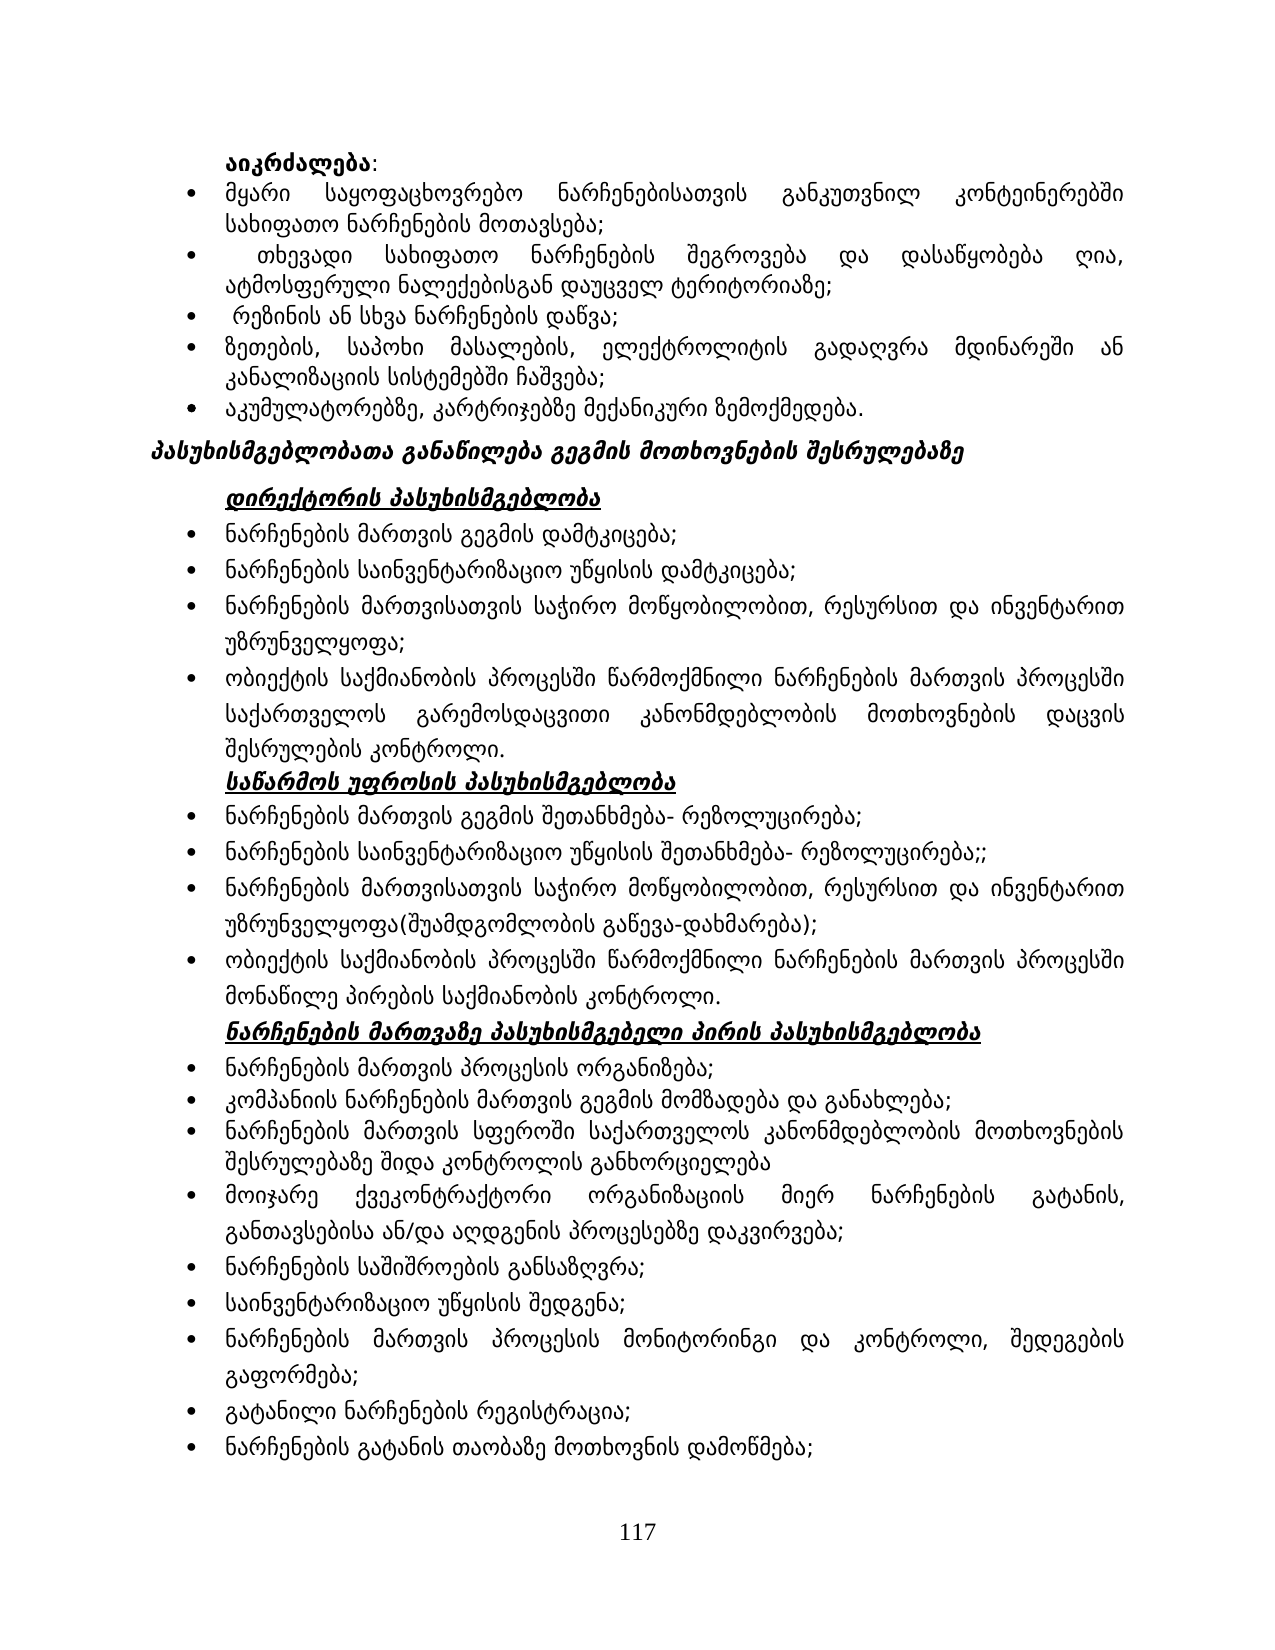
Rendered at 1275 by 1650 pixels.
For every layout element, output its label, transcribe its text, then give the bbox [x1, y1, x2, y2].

list რეზინის ან სხვა ნარჩენების დაწვა; [187, 303, 1125, 330]
list აკუმულატორებზე, კარტრიჯებზე მექანიკური ზემოქმედება. [187, 395, 1125, 422]
text საწარმოს უფროსის პასუხისმგებლობა [225, 769, 1125, 796]
list ზეთების, საპოხი მასალების, ელექტროლიტის გადაღვრა მდინარეში ან კანალიზაციის სისტემებში ჩაშვება; [187, 334, 1125, 391]
list ობიექტის საქმიანობის პროცესში წარმოქმნილი ნარჩენების მართვის პროცესში მონაწილე პირების საქმიანობის კონტროლი. [187, 944, 1125, 1011]
text დირექტორის პასუხისმგებლობა [225, 482, 1125, 513]
list ნარჩენების მართვის გეგმის შეთანხმება- რეზოლუცირება; [187, 800, 1125, 831]
list ნარჩენების საშიშროების განსაზღვრა; [187, 1251, 1125, 1282]
text ნარჩენების მართვაზე პასუხისმგებელი პირის პასუხისმგებლობა [225, 1016, 1125, 1047]
list გატანილი ნარჩენების რეგისტრაცია; [187, 1395, 1125, 1426]
list ნარჩენების გატანის თაობაზე მოთხოვნის დამოწმება; [187, 1431, 1125, 1462]
list საინვენტარიზაციო უწყისის შედგენა; [187, 1287, 1125, 1318]
list მყარი საყოფაცხოვრებო ნარჩენებისათვის განკუთვნილ კონტეინერებში სახიფათო ნარჩენების მოთავსება; [187, 181, 1125, 238]
list ნარჩენების მართვისათვის საჭირო მოწყობილობით, რესურსით და ინვენტარით უზრუნველყოფა; [187, 590, 1125, 657]
list მოიჯარე ქვეკონტრაქტორი ორგანიზაციის მიერ ნარჩენების გატანის, განთავსებისა ან/და აღდგენის პროცესებზე დაკვირვება; [187, 1179, 1125, 1247]
list ნარჩენების საინვენტარიზაციო უწყისის დამტკიცება; [187, 554, 1125, 585]
list ნარჩენების მართვის სფეროში საქართველოს კანონმდებლობის მოთხოვნების შესრულებაზე შიდა კონტროლის განხორციელება [187, 1118, 1125, 1175]
list თხევადი სახიფათო ნარჩენების შეგროვება და დასაწყობება ღია, ატმოსფერული ნალექებისგან დაუცველ ტერიტორიაზე; [187, 242, 1125, 299]
list ნარჩენების მართვის პროცესის ორგანიზება; [187, 1052, 1125, 1083]
list კომპანიის ნარჩენების მართვის გეგმის მომზადება და განახლება; [187, 1087, 1125, 1114]
list ნარჩენების მართვის გეგმის დამტკიცება; [187, 518, 1125, 549]
list ნარჩენების მართვისათვის საჭირო მოწყობილობით, რესურსით და ინვენტარით უზრუნველყოფა(შუამდგომლობის გაწევა-დახმარება); [187, 872, 1125, 939]
text აიკრძალება: [225, 150, 1125, 177]
list ნარჩენების საინვენტარიზაციო უწყისის შეთანხმება- რეზოლუცირება;; [187, 836, 1125, 867]
list ობიექტის საქმიანობის პროცესში წარმოქმნილი ნარჩენების მართვის პროცესში საქართველოს გარემოსდაცვითი კანონმდებლობის მოთხოვნების დაცვის შესრულების კონტროლი. [187, 662, 1125, 765]
list ნარჩენების მართვის პროცესის მონიტორინგი და კონტროლი, შედეგების გაფორმება; [187, 1323, 1125, 1390]
text პასუხისმგებლობათა განაწილება გეგმის მოთხოვნების შესრულებაზე [150, 435, 1125, 466]
